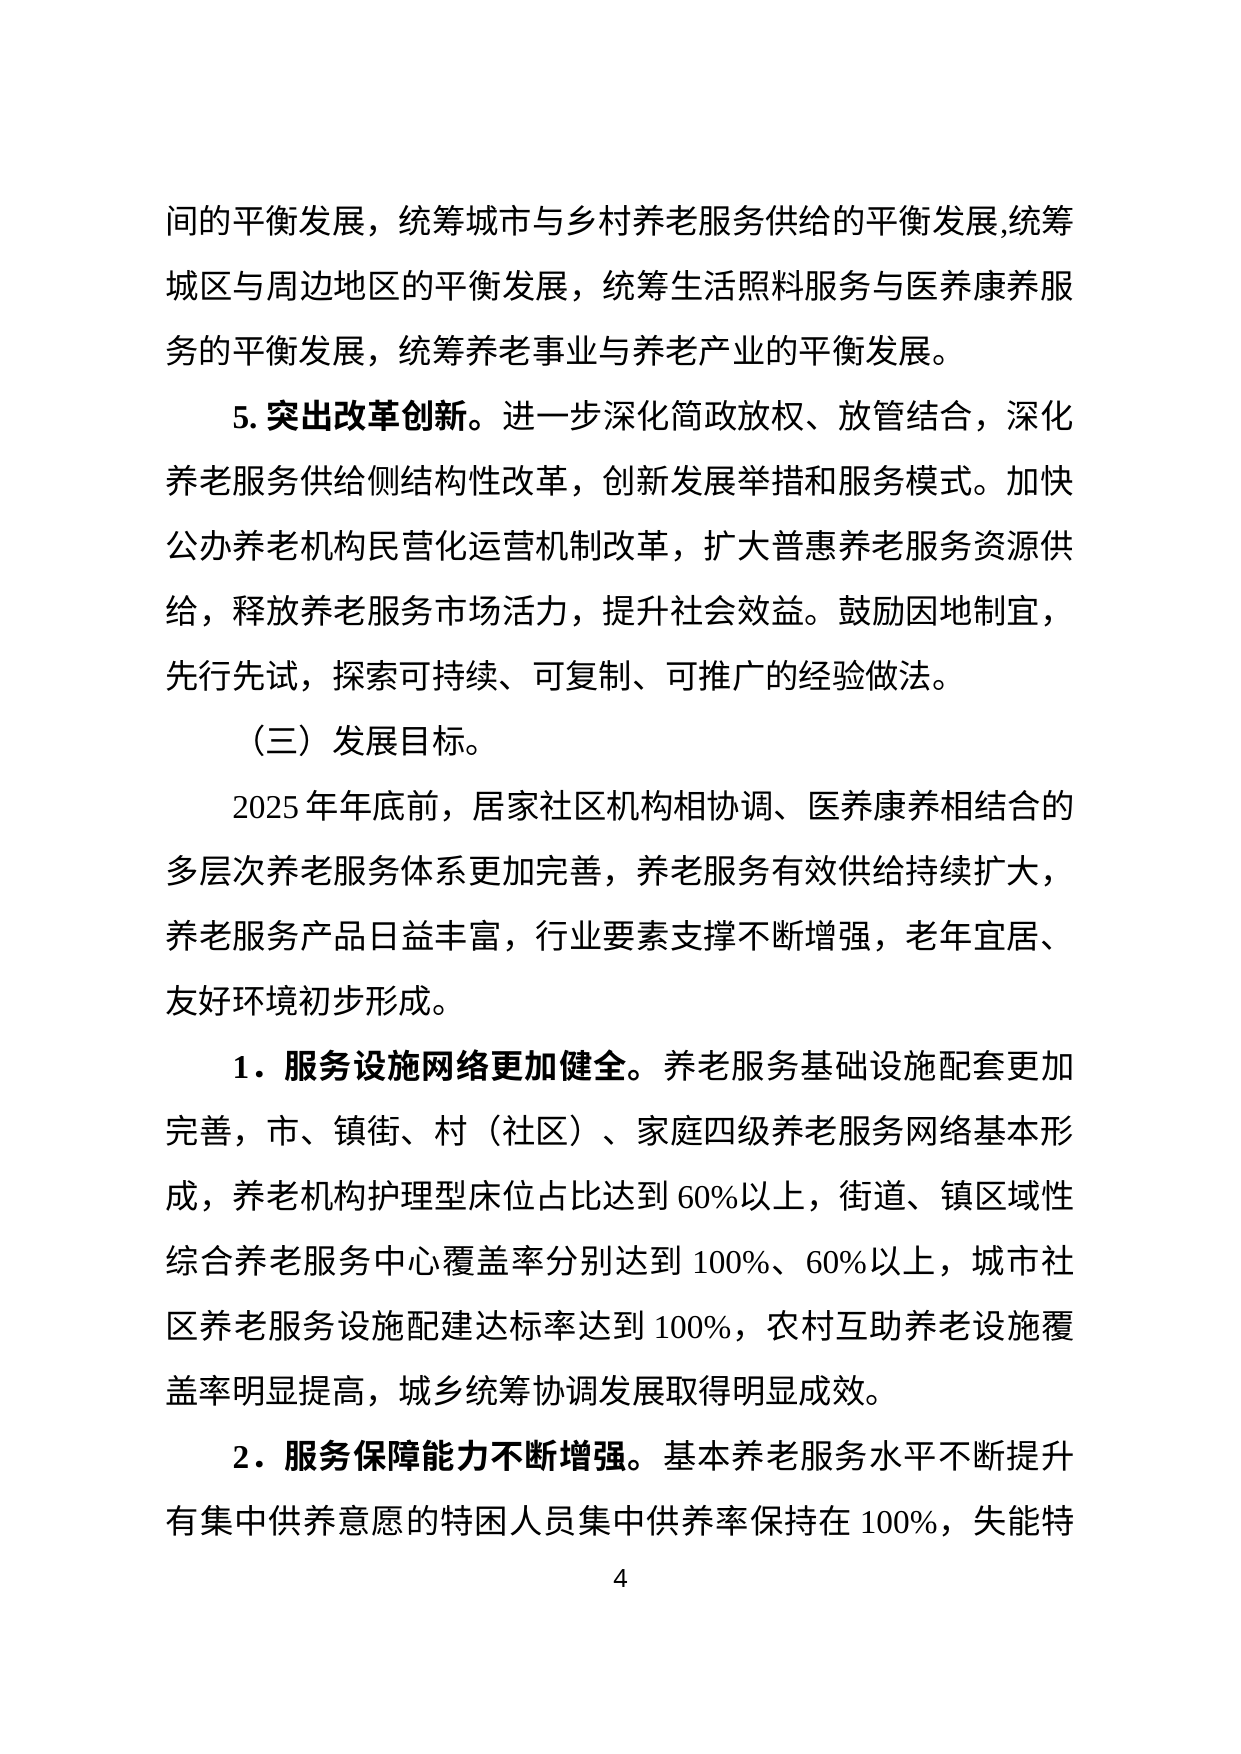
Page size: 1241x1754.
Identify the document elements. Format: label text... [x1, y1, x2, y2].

text （三）发展目标。 [165, 707, 1075, 772]
text 1．服务设施网络更加健全。养老服务基础设施配套更加完善，市、镇街、村（社区）、家庭四级养老服务网络基本形成，养老机构护理型床位占比达到60%以上，街道、镇区域性综合养老服务中心覆盖率分别达到100%、60%以上，城市社区养老服务设施配建达标率达到100%，农村互助养老设施覆盖率明显提高，城乡统筹协调发展取得明显成效。 [165, 1032, 1075, 1422]
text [165, 187, 1075, 382]
text 5. 突出改革创新。进一步深化简政放权、放管结合，深化养老服务供给侧结构性改革，创新发展举措和服务模式。加快公办养老机构民营化运营机制改革，扩大普惠养老服务资源供给，释放养老服务市场活力，提升社会效益。鼓励因地制宜，先行先试，探索可持续、可复制、可推广的经验做法。 [165, 382, 1075, 707]
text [165, 1422, 1075, 1552]
text 2025年年底前，居家社区机构相协调、医养康养相结合的多层次养老服务体系更加完善，养老服务有效供给持续扩大，养老服务产品日益丰富，行业要素支撑不断增强，老年宜居、友好环境初步形成。 [165, 772, 1075, 1032]
